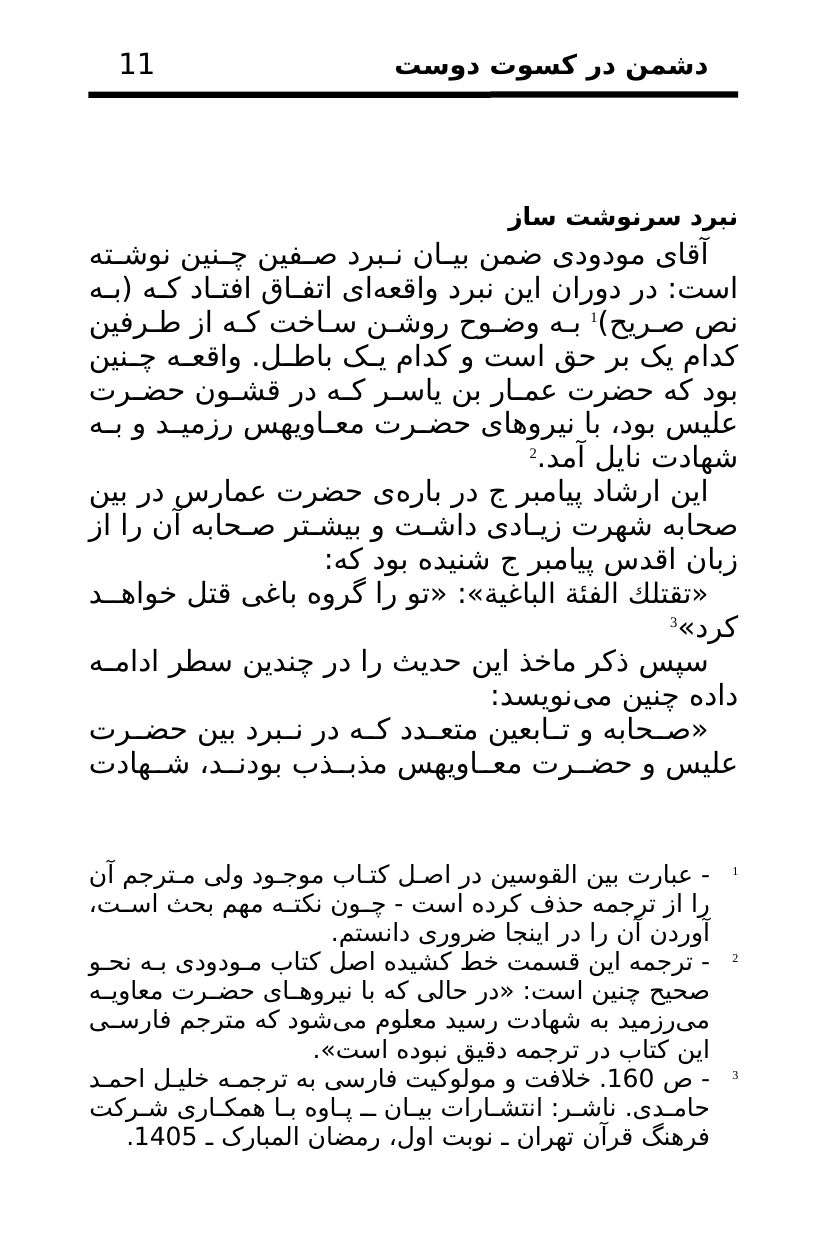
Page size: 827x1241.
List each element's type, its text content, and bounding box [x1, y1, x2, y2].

text «تقتلك الفئة الباغیة»: «تو را گروه باغی قتل خواهد کرد» [89, 577, 738, 644]
text «صحابه و تابعین متعدد که در نبرد بین حضرت علیس و حضرت معاویهس مذبذب بودند، شهادت حضرت عمارس برایشان ثابت ساخت که چه کسی از جانبین بر حق است و چه کسی باطل» ص 161. [89, 712, 738, 780]
text آقای مودودی ضمن بیان نبرد صفین چنین نوشته است: در دوران این نبرد واقعه‌ای اتفاق افتاد که (به نص صریح) به وضوح روشن ساخت که از طرفین کدام یک بر حق است و کدام یک باطل. واقعه چنین بود که حضرت عمار بن یاسر که در قشون حضرت علیس بود، با نیروهای حضرت معاویهس رزمید و به شهادت نایل آمد. [89, 237, 738, 475]
text این ارشاد پیامبر ج در باره‌ی حضرت عمارس در بین صحابه شهرت زیادی داشت و بیشتر صحابه آن را از زبان اقدس پیامبر ج شنیده بود که: [89, 475, 738, 577]
text سپس ذکر ماخذ این حدیث را در چندین سطر ادامه داده چنین می‌نویسد: [89, 644, 738, 712]
text نبرد سرنوشت ساز [89, 202, 738, 231]
